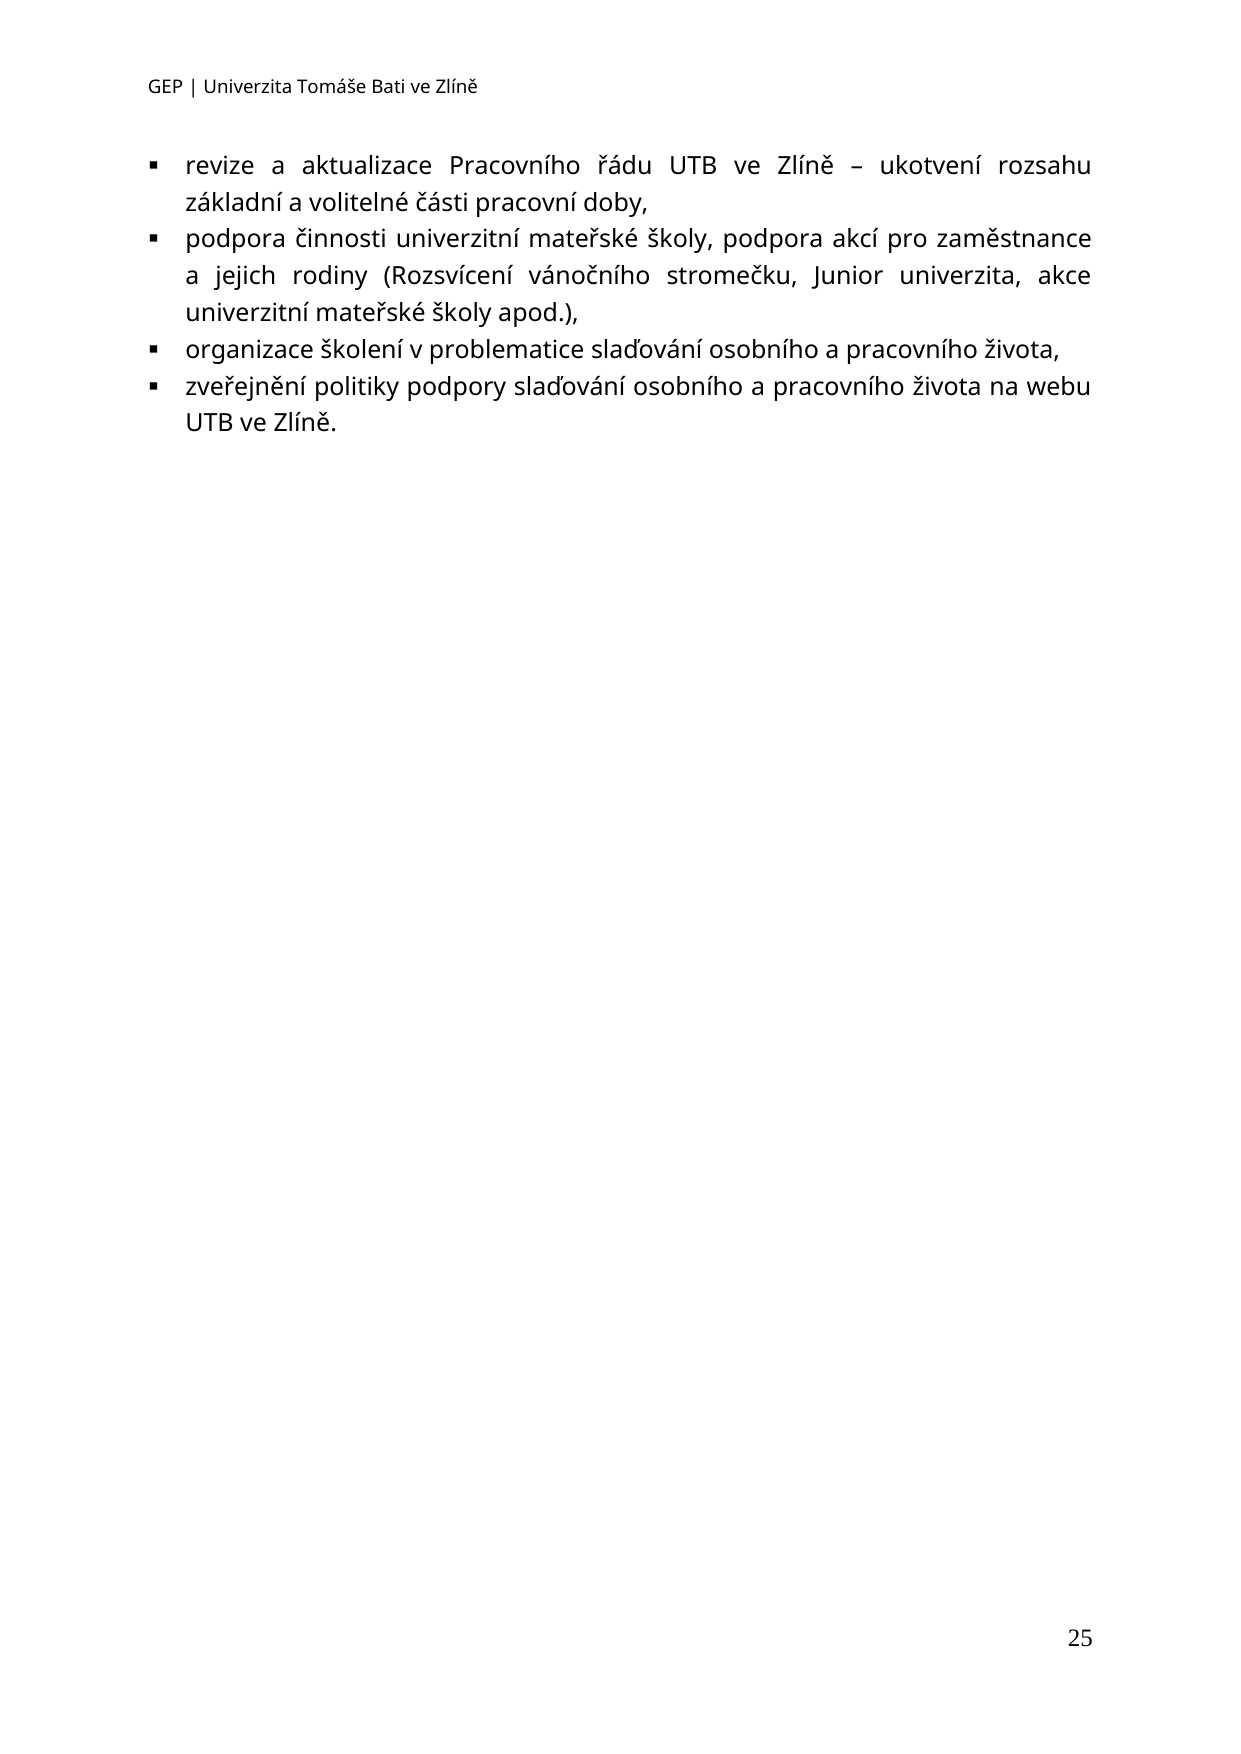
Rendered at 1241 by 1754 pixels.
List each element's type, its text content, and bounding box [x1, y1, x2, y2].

list podpora činnosti univerzitní mateřské školy, podpora akcí pro zaměstnance a jejich rodiny (Rozsvícení vánočního stromečku, Junior univerzita, akce univerzitní mateřské školy apod.), [148, 221, 1093, 329]
list zveřejnění politiky podpory slaďování osobního a pracovního života na webu UTB ve Zlíně. [148, 368, 1093, 439]
list revize a aktualizace Pracovního řádu UTB ve Zlíně – ukotvení rozsahu základní a volitelné části pracovní doby, [148, 148, 1093, 218]
list organizace školení v problematice slaďování osobního a pracovního života, [148, 331, 1093, 366]
